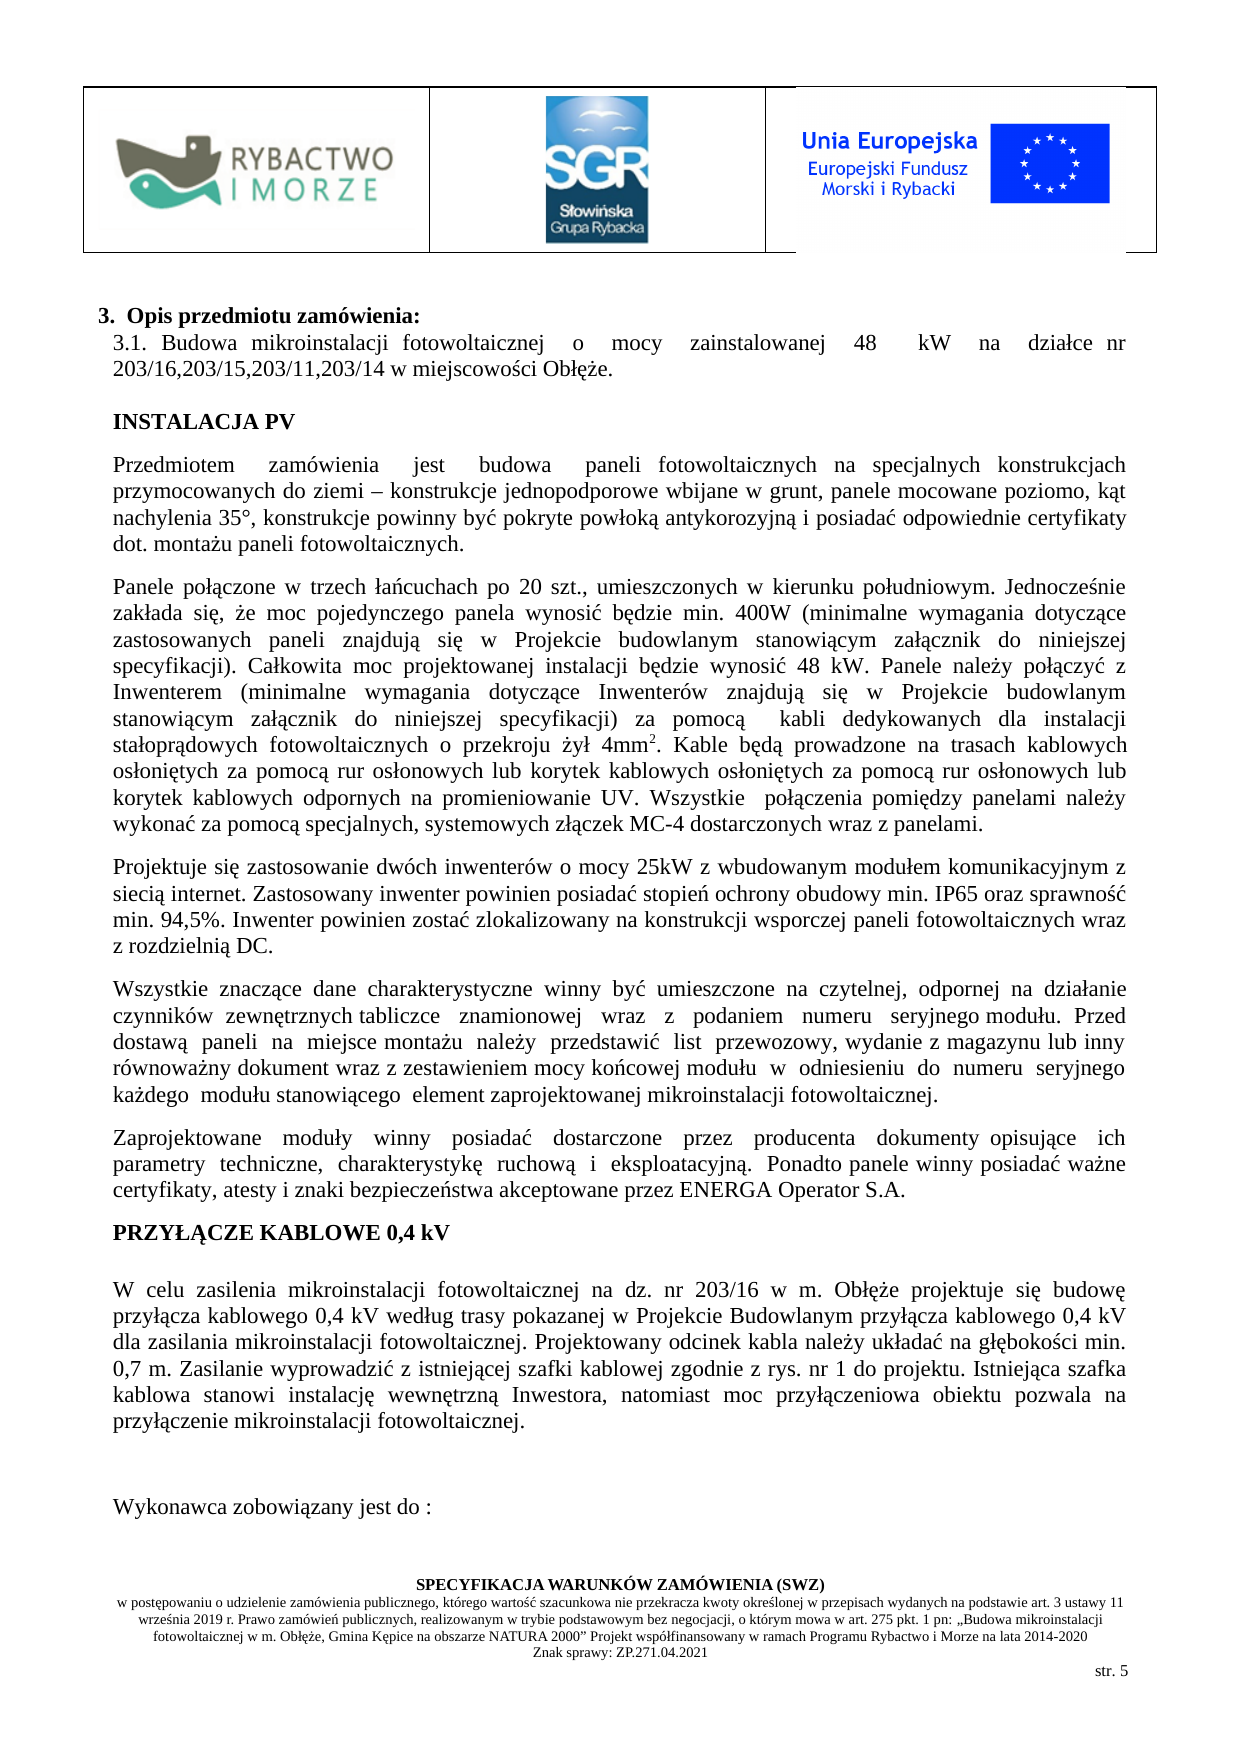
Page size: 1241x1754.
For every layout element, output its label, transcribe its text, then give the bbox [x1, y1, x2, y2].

text 3.1. Budowa mikroinstalacji fotowoltaicznej o mocy zainstalowanej 48 kW na działce nr 203/16,203/15,203/11,203/14 w miejscowości Obłęże. [113, 329, 1128, 382]
picture [545, 96, 649, 244]
text Wszystkie znaczące dane charakterystyczne winny być umieszczone na czytelnej, odpornej na działanie czynników zewnętrznych tabliczce znamionowej wraz z podaniem numeru seryjnego modułu. Przed dostawą paneli na miejsce montażu należy przedstawić list przewozowy, wydanie z magazynu lub inny równoważny dokument wraz z zestawieniem mocy końcowej modułu w odniesieniu do numeru seryjnego każdego modułu stanowiącego element zaprojektowanej mikroinstalacji fotowoltaicznej. [113, 975, 1128, 1107]
text 3. Opis przedmiotu zamówienia: [98, 303, 1128, 329]
text PRZYŁĄCZE KABLOWE 0,4 kV [113, 1219, 1128, 1246]
picture [98, 109, 415, 230]
text Wykonawca zobowiązany jest do : [113, 1493, 1128, 1520]
text INSTALACJA PV [113, 408, 1128, 434]
text Zaprojektowane moduły winny posiadać dostarczone przez producenta dokumenty opisujące ich parametry techniczne, charakterystykę ruchową i eksploatacyjną. Ponadto panele winny posiadać ważne certyfikaty, atesty i znaki bezpieczeństwa akceptowane przez ENERGA Operator S.A. [113, 1124, 1128, 1203]
text Projektuje się zastosowanie dwóch inwenterów o mocy 25kW z wbudowanym modułem komunikacyjnym z siecią internet. Zastosowany inwenter powinien posiadać stopień ochrony obudowy min. IP65 oraz sprawność min. 94,5%. Inwenter powinien zostać zlokalizowany na konstrukcji wsporczej paneli fotowoltaicznych wraz z rozdzielnią DC. [113, 853, 1128, 959]
text Panele połączone w trzech łańcuchach po 20 szt., umieszczonych w kierunku południowym. Jednocześnie zakłada się, że moc pojedynczego panela wynosić będzie min. 400W (minimalne wymagania dotyczące zastosowanych paneli znajdują się w Projekcie budowlanym stanowiącym załącznik do niniejszej specyfikacji). Całkowita moc projektowanej instalacji będzie wynosić 48 kW. Panele należy połączyć z Inwenterem (minimalne wymagania dotyczące Inwenterów znajdują się w Projekcie budowlanym stanowiącym załącznik do niniejszej specyfikacji) za pomocą kabli dedykowanych dla instalacji stałoprądowych fotowoltaicznych o przekroju żył 4mm2. Kable będą prowadzone na trasach kablowych osłoniętych za pomocą rur osłonowych lub korytek kablowych osłoniętych za pomocą rur osłonowych lub korytek kablowych odpornych na promieniowanie UV. Wszystkie połączenia pomiędzy panelami należy wykonać za pomocą specjalnych, systemowych złączek MC-4 dostarczonych wraz z panelami. [113, 573, 1128, 837]
picture [796, 87, 1126, 253]
text Przedmiotem zamówienia jest budowa paneli fotowoltaicznych na specjalnych konstrukcjach przymocowanych do ziemi – konstrukcje jednopodporowe wbijane w grunt, panele mocowane poziomo, kąt nachylenia 35°, konstrukcje powinny być pokryte powłoką antykorozyjną i posiadać odpowiednie certyfikaty dot. montażu paneli fotowoltaicznych. [113, 451, 1128, 556]
text W celu zasilenia mikroinstalacji fotowoltaicznej na dz. nr 203/16 w m. Obłęże projektuje się budowę przyłącza kablowego 0,4 kV według trasy pokazanej w Projekcie Budowlanym przyłącza kablowego 0,4 kV dla zasilania mikroinstalacji fotowoltaicznej. Projektowany odcinek kabla należy układać na głębokości min. 0,7 m. Zasilanie wyprowadzić z istniejącej szafki kablowej zgodnie z rys. nr 1 do projektu. Istniejąca szafka kablowa stanowi instalację wewnętrzną Inwestora, natomiast moc przyłączeniowa obiektu pozwala na przyłączenie mikroinstalacji fotowoltaicznej. [113, 1276, 1128, 1434]
